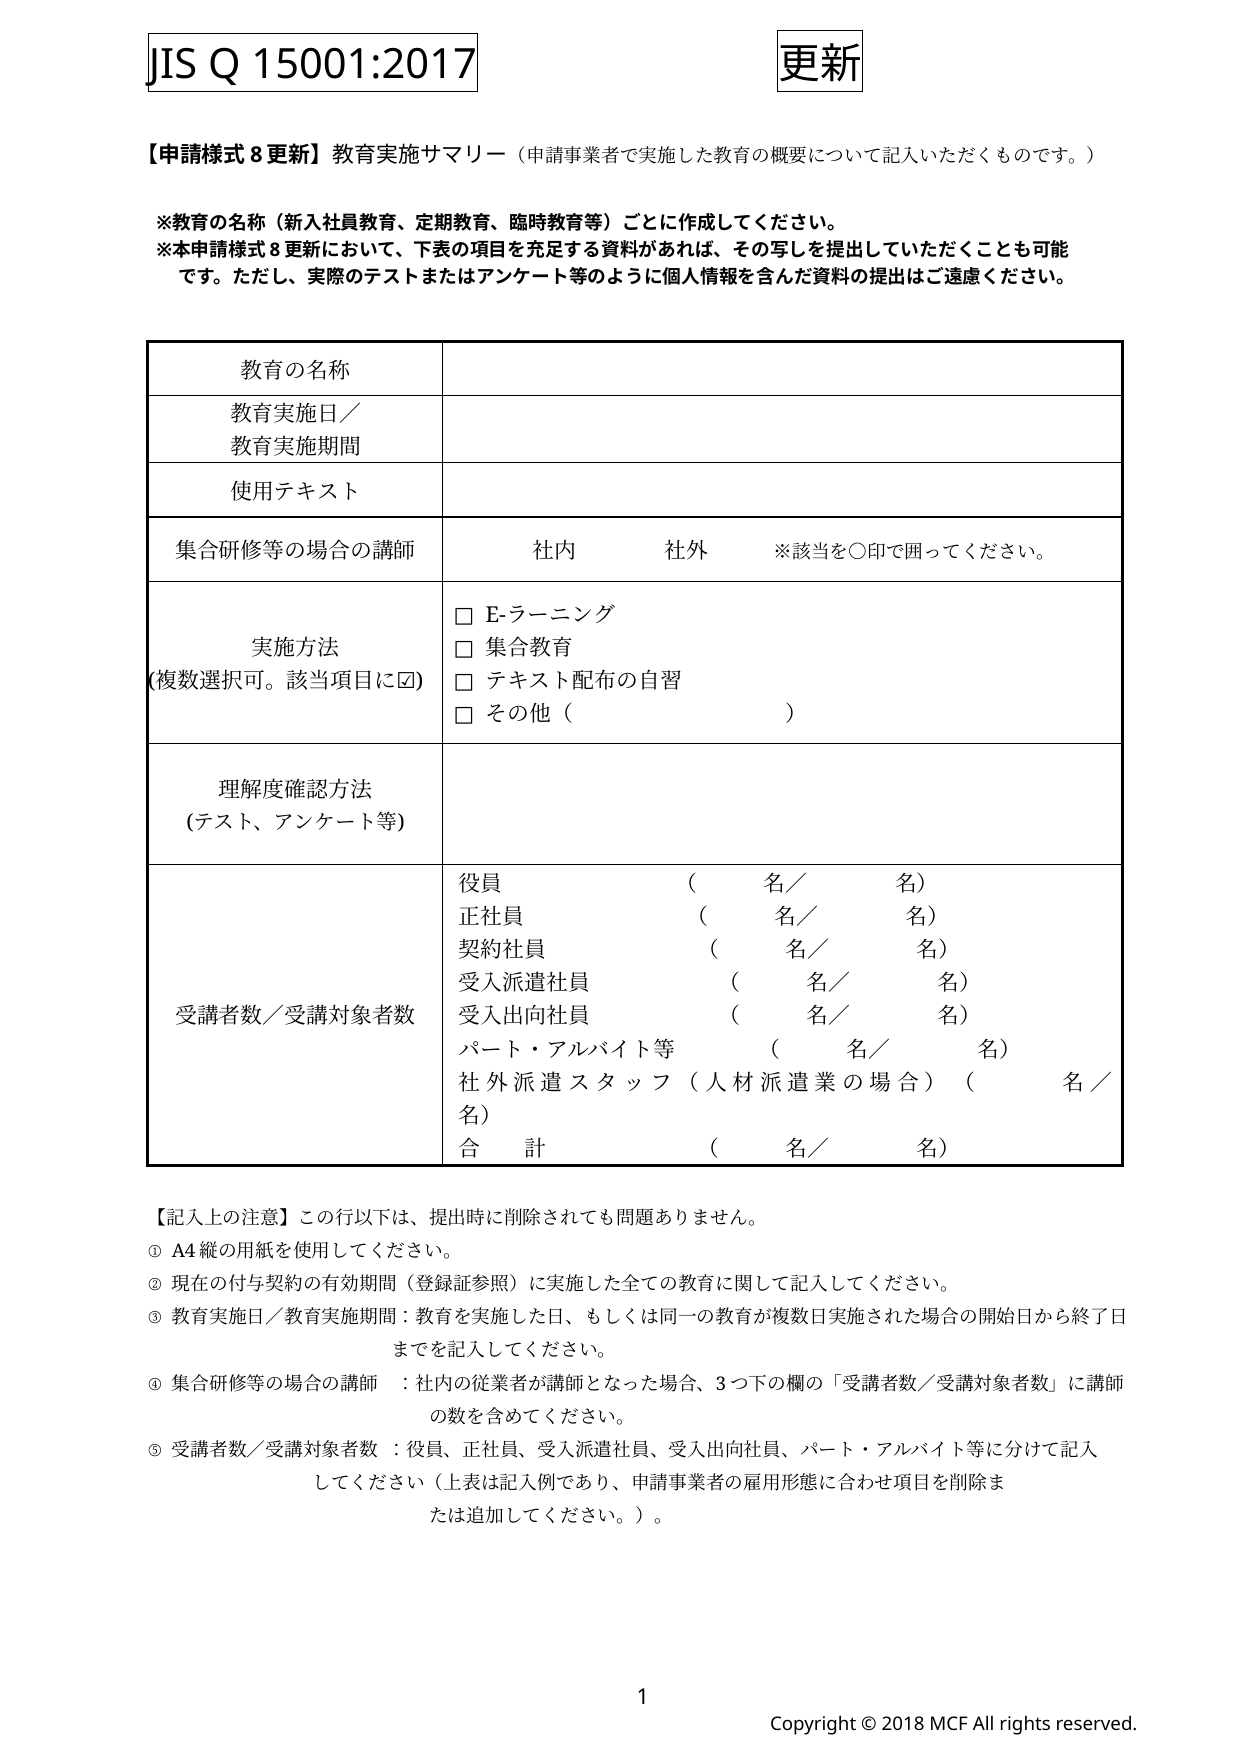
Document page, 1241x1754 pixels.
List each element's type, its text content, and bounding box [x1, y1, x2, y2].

text ② 現在の付与契約の有効期間（登録証参照）に実施した全ての教育に関して記入してください。 [148, 1266, 1137, 1299]
table_header 教育の名称 [149, 343, 442, 394]
table_header [443, 343, 1121, 394]
table_cell [443, 463, 1121, 516]
text ⑤ 受講者数／受講対象者数 ：役員、正社員、受入派遣社員、受入出向社員、パート・アルバイト等に分けて記入 [148, 1432, 1137, 1465]
table_cell 役員 （ 名／ 名） 正社員 （ 名／ 名） 契約社員 （ 名／ 名） 受入派遣社員 （ 名／ 名） 受入出向社員 （ 名／ 名） パート・アルバイト等 （ 名／ 名） 社外派遣スタッフ（人材派遣業の場合）（ 名／ 名） 合 計 （ 名／ 名） [443, 865, 1121, 1163]
table_cell 使用テキスト [149, 463, 442, 516]
table_cell □ E-ラーニング □ 集合教育 □ テキスト配布の自習 □ その他（ ） [443, 582, 1121, 743]
table_cell 理解度確認方法 (テスト、アンケート等) [149, 744, 442, 864]
table_cell 実施方法 (複数選択可。該当項目に☑) [149, 582, 442, 743]
text ④ 集合研修等の場合の講師 ：社内の従業者が講師となった場合、3つ下の欄の「受講者数／受講対象者数」に講師 [148, 1365, 1137, 1398]
text までを記入してください。 [148, 1332, 1137, 1365]
text してください（上表は記入例であり、申請事業者の雇用形態に合わせ項目を削除ま [185, 1465, 1137, 1498]
text たは追加してください。）。 [148, 1498, 1137, 1531]
table_cell 教育実施日／ 教育実施期間 [149, 396, 442, 462]
table_cell [443, 744, 1121, 864]
table_cell 集合研修等の場合の講師 [149, 518, 442, 581]
text 【記入上の注意】この行以下は、提出時に削除されても問題ありません。 [148, 1200, 1137, 1233]
table_cell 社内 社外 ※該当を○印で囲ってください。 [443, 518, 1121, 581]
text の数を含めてください。 [185, 1398, 1137, 1432]
text ③ 教育実施日／教育実施期間：教育を実施した日、もしくは同一の教育が複数日実施された場合の開始日から終了日 [148, 1299, 1137, 1332]
text ① A4縦の用紙を使用してください。 [148, 1233, 1137, 1266]
table_cell [443, 396, 1121, 462]
table_cell 受講者数／受講対象者数 [149, 865, 442, 1163]
